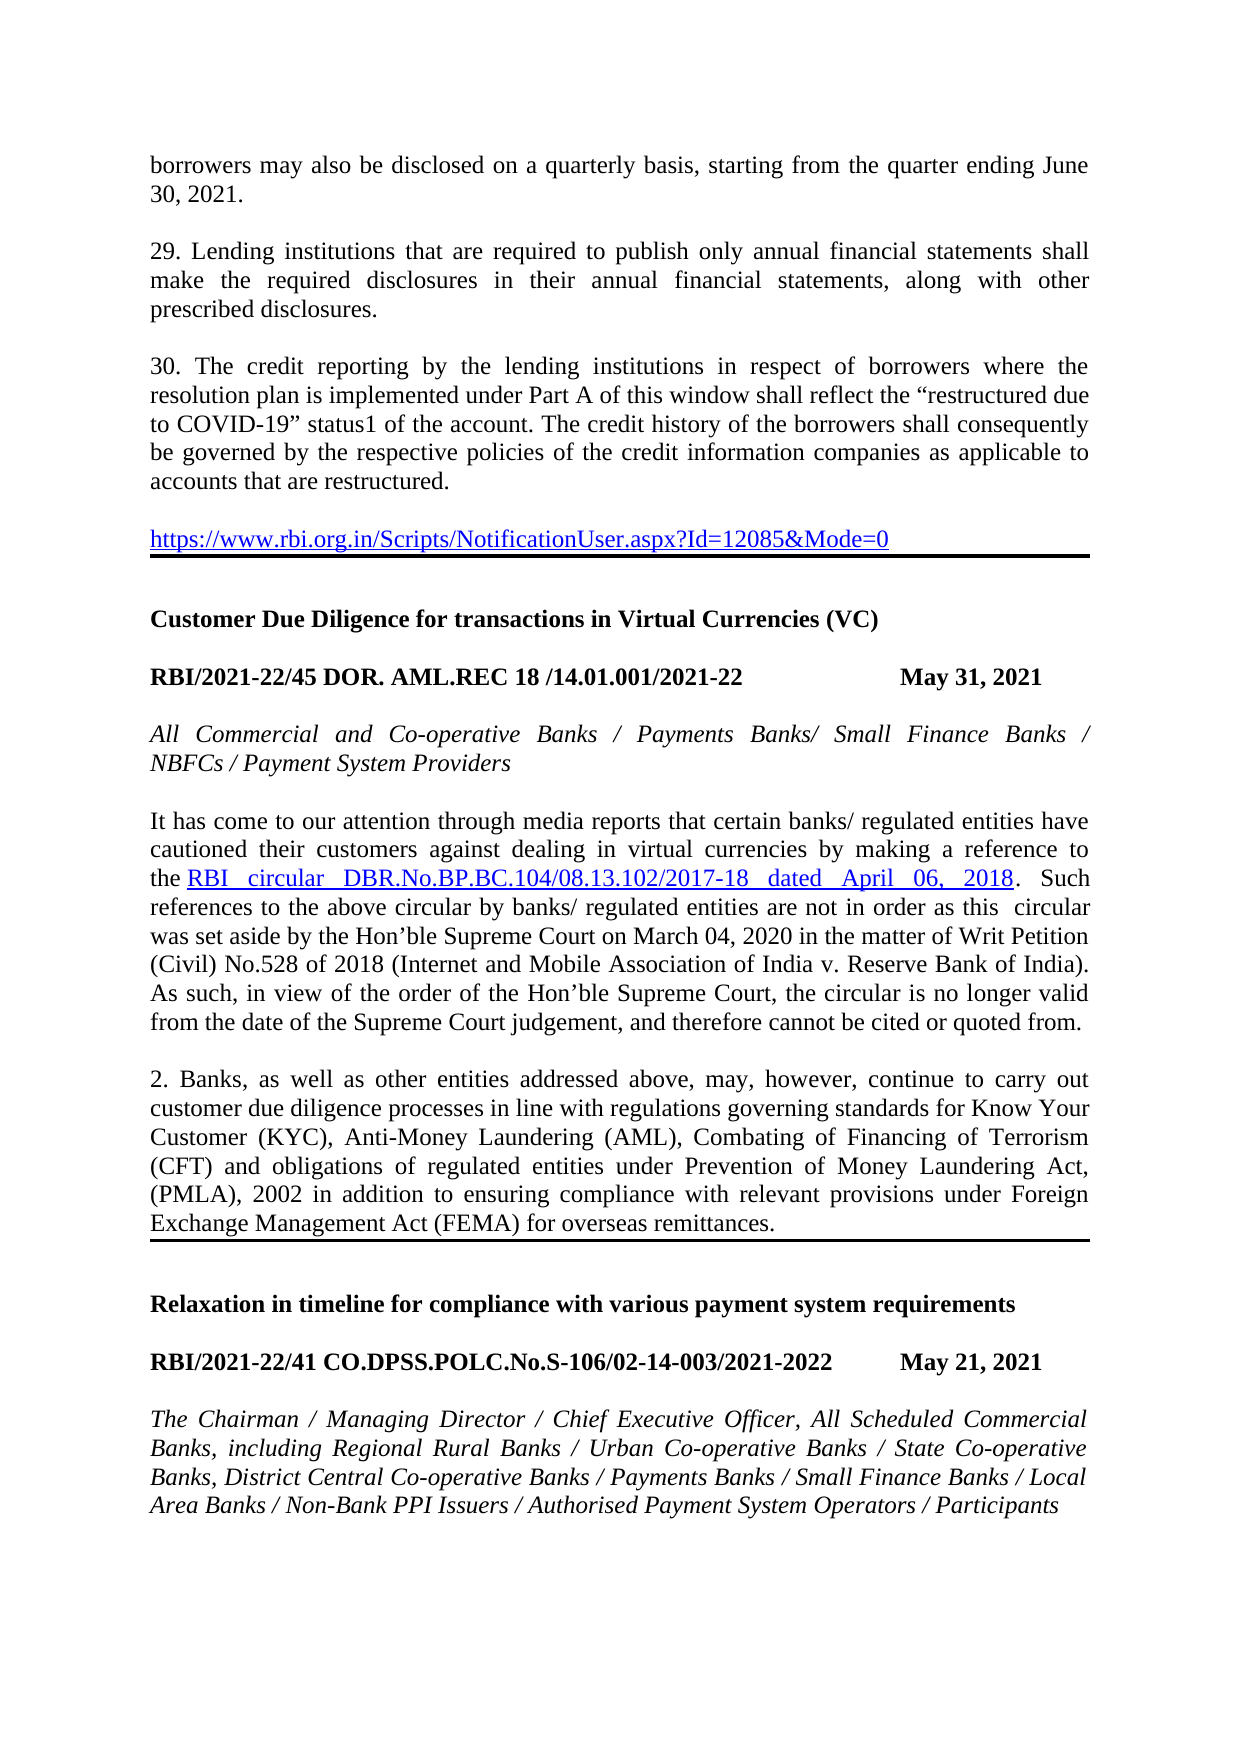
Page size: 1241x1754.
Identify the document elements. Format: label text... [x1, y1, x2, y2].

text It has come to our attention through media reports that certain banks/ regulated entities have cautioned their customers against dealing in virtual currencies by making a reference to the RBI circular DBR.No.BP.BC.104/08.13.102/2017-18 dated April 06, 2018. Such references to the above circular by banks/ regulated entities are not in order as this circular was set aside by the Hon’ble Supreme Court on March 04, 2020 in the matter of Writ Petition (Civil) No.528 of 2018 (Internet and Mobile Association of India v. Reserve Bank of India). As such, in view of the order of the Hon’ble Supreme Court, the circular is no longer valid from the date of the Supreme Court judgement, and therefore cannot be cited or quoted from. [150, 806, 1090, 1036]
text The Chairman / Managing Director / Chief Executive Officer, All Scheduled Commercial Banks, including Regional Rural Banks / Urban Co-operative Banks / State Co-operative Banks, District Central Co-operative Banks / Payments Banks / Small Finance Banks / Local Area Banks / Non-Bank PPI Issuers / Authorised Payment System Operators / Participants [150, 1404, 1090, 1519]
text Customer Due Diligence for transactions in Virtual Currencies (VC) [150, 604, 1090, 633]
text Relaxation in timeline for compliance with various payment system requirements [150, 1289, 1090, 1318]
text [150, 150, 1090, 207]
text 30. The credit reporting by the lending institutions in respect of borrowers where the resolution plan is implemented under Part A of this window shall reflect the “restructured due to COVID-19” status1 of the account. The credit history of the borrowers shall consequently be governed by the respective policies of the credit information companies as applicable to accounts that are restructured. [150, 351, 1090, 495]
text 29. Lending institutions that are required to publish only annual financial statements shall make the required disclosures in their annual financial statements, along with other prescribed disclosures. [150, 236, 1090, 322]
text 2. Banks, as well as other entities addressed above, may, however, continue to carry out customer due diligence processes in line with regulations governing standards for Know Your Customer (KYC), Anti-Money Laundering (AML), Combating of Financing of Terrorism (CFT) and obligations of regulated entities under Prevention of Money Laundering Act, (PMLA), 2002 in addition to ensuring compliance with relevant provisions under Foreign Exchange Management Act (FEMA) for overseas remittances. [150, 1064, 1090, 1239]
text All Commercial and Co-operative Banks / Payments Banks/ Small Finance Banks / NBFCs / Payment System Providers [150, 719, 1090, 777]
text https://www.rbi.org.in/Scripts/NotificationUser.aspx?Id=12085&Mode=0 [150, 524, 1090, 554]
text RBI/2021-22/45 DOR. AML.REC 18 /14.01.001/2021-22 May 31, 2021 [150, 662, 1090, 691]
text RBI/2021-22/41 CO.DPSS.POLC.No.S-106/02-14-003/2021-2022 May 21, 2021 [150, 1347, 1090, 1375]
